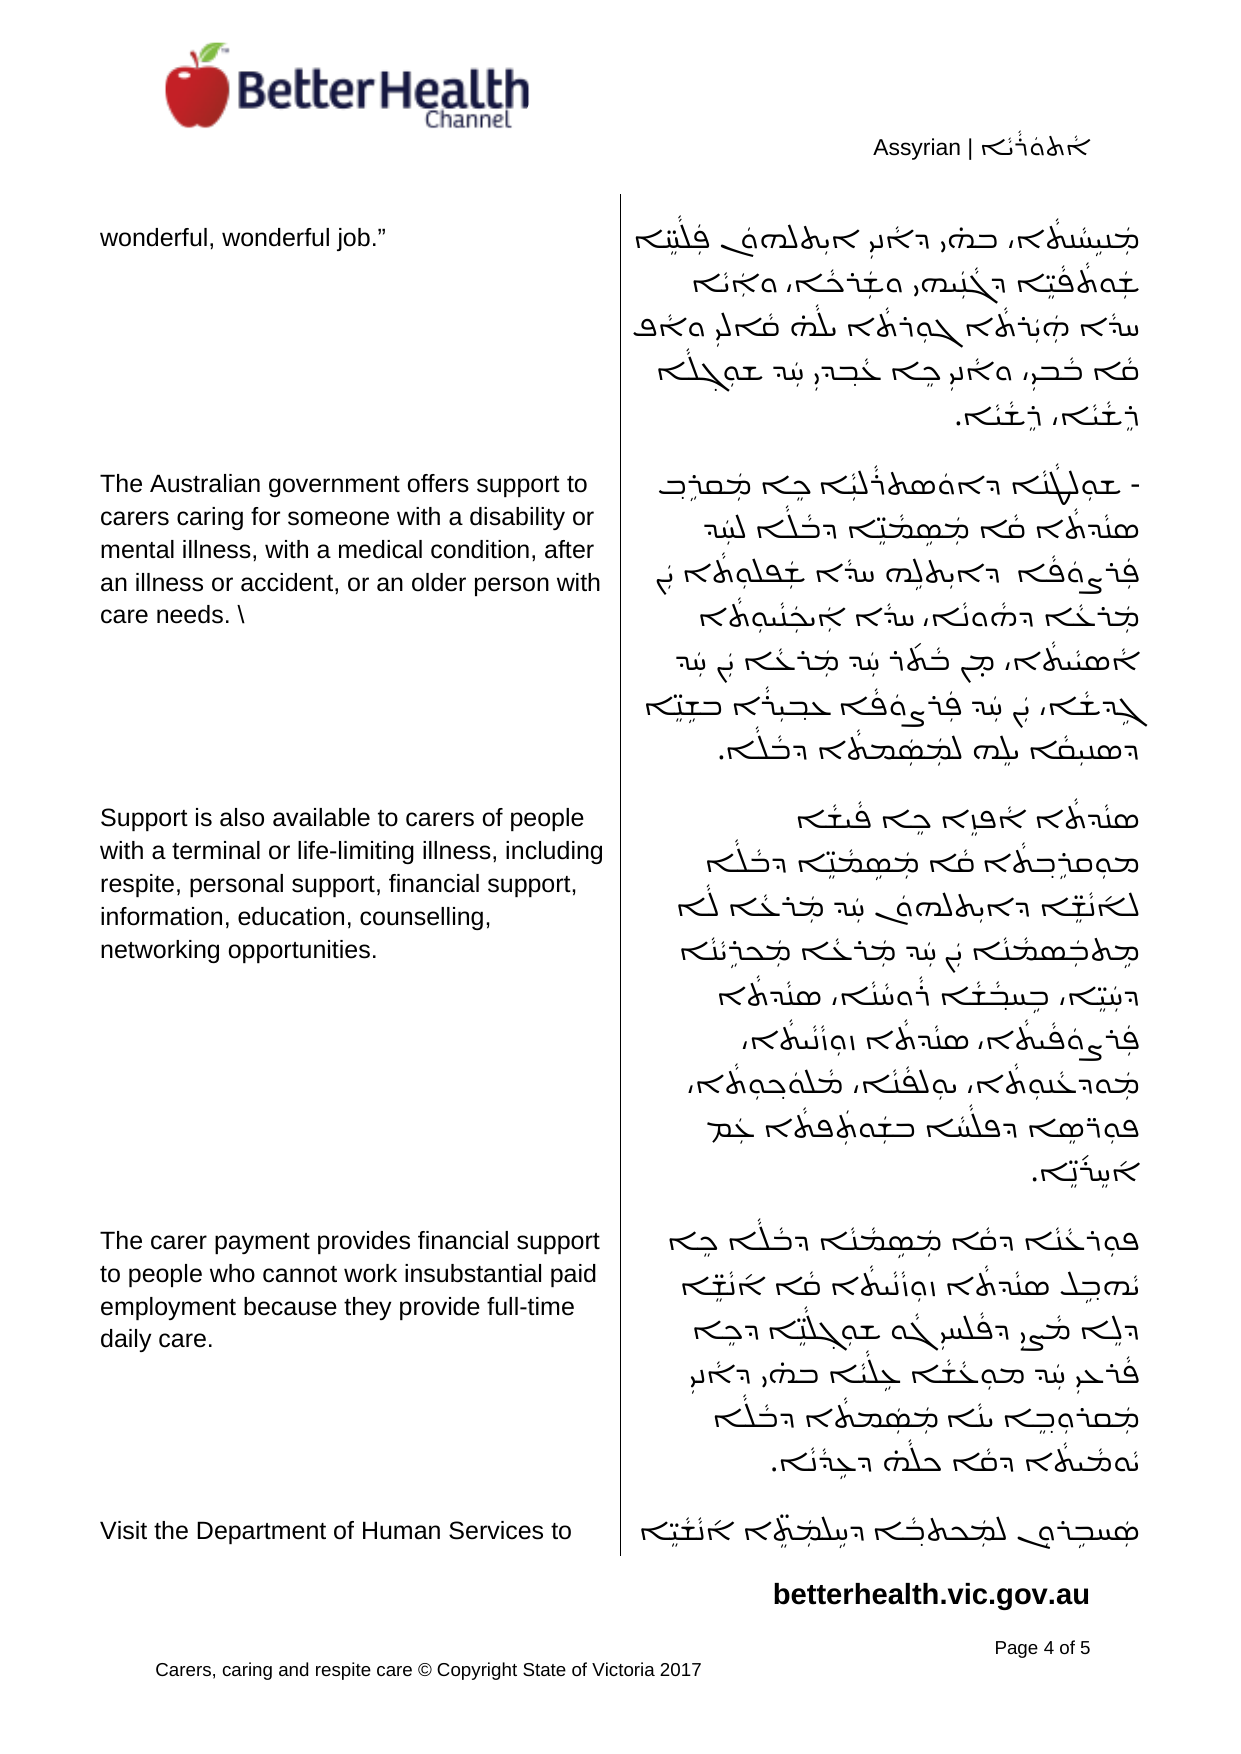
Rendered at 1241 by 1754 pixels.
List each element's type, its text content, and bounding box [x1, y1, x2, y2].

table_cell The Australian government offers support to carers caring for someone with a disability or mental illness, with a medical condition, after an illness or accident, or an older person with care needs. \ [89, 440, 620, 774]
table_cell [621, 194, 1152, 440]
table_cell The carer payment provides financial support to people who cannot work insubstantial paid employment because they provide full-time daily care. [89, 1197, 620, 1487]
table_cell ܦܘܼܪܥܵܢܵܐ ܕܩܵܐ ܡܲܣܹܡܵܢܵܐ ܕܒܵܠܵܐ ܟܸܐ ܝܵܗܒ݂ܹܠ ܣܢܵܕܬܵܐ ܙܘܼܙܵܢܵܝܬܵܐ ܩܵܐ ܐ݇ܢܵܫܸ̈ܐ ܕܠܸܐ ܡܵܨܝܼ ܕܦܵܠܚܝܼ ܓܵܘ ܫܘܼܓ݂ܠܵܢܸ̈ܐ ܕܟܸܐ ܦܵܪܥܝܼ ܚܲܕ ܡܘܼܥܵܫܵܐ ܥܹܠܵܝܵܐ ܒܗ̇ܝ ܕܐܵܢܝܼ ܡܲܩܪܘܼܒ݂ܸܐ ܝܢܵܐ ܡܲܣܲܡܬܵܐ ܕܒܵܠܵܐ ܝܵܘܡܵܝܬܵܐ ܕܩܵܐ ܟܠܵܗ̇ ܕܥܹܕܵܢܵܐ. [621, 1197, 1152, 1487]
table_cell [89, 1487, 620, 1556]
table_cell ܣܢܵܕܬܵܐ ܐܵܦܙܸܐ ܟܸܐ ܦܵܝܫܵܐ ܡܘܼܩܪܹܒ݂ܬܵܐ ܩܵܐ ܡܲܣܹܡܵܢܸ̈ܐ ܕܒܵܠܵܐ ܠܐ݇ܢܵܫܸ̈ܐ ܕܐܝܼܬܠܗܘܿܢ ܚܲܕ ܡܲܪܥܵܐ ܠܵܐ ܡܹܬܒܲܣܡܵܢܵܐ ܝܲܢ ܚܲܕ ܡܲܪܥܵܐ ܡܲܟܪܹܝܵܢܵܐ ܕܚܲܝܸ̈ܐ، ܒܹܚܒ݂ܵܫܵܐ ܪܵܘܚܵܢܵܐ، ܣܢܵܕܬܵܐ ܦܲܪܨܘܿܦܵܝܬܵܐ، ܣܢܵܕܬܵܐ ܙܘܼܙܵܢܵܝܬܵܐ، ܡܲܘܕܥܵܢܘܼܬܵܐ، ܝܘܼܠܦܵܢܵܐ، ܡܵܠܘܿܟ݂ܘܼܬܵܐ، ܦܘܼܪ̈ܣܸܐ ܕܦܠܵܚܵܐ ܒܫܲܘܬܲܦܬܵܐ ܥܲܡ ܐ݇ܚܸܪ݇ܢܸ̈ܐ. [621, 774, 1152, 1197]
picture [156, 37, 533, 134]
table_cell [89, 194, 620, 440]
table_cell Support is also available to carers of people with a terminal or life-limiting illness, including respite, personal support, financial support, information, education, counselling, networking opportunities. [89, 774, 620, 1197]
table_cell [621, 1487, 1152, 1556]
table_cell - ܫܘܼܠܛܵܢܵܐ ܕܐܘܿܣܬܪܵܠܝܼܵܐ ܟܸܐ ܡܲܩܪܹܒ݂ ܣܢܵܕܬܵܐ ܩܵܐ ܡܲܣܹܡܵܢܸ̈ܐ ܕܒܵܠܵܐ ܠܚܲܕ ܦܲܪܨܘܿܦܵܐ ܕܐܝܼܬܠܹܗ ܚܕܵܐ ܫܲܦܠܘܼܬܵܐ ܝܲܢ ܡܲܪܥܵܐ ܕܗܵܘܢܵܐ، ܚܕܵܐ ܐܲܝܟܲܢܵܝܘܼܬܵܐ ܐܵܣܝܵܝܬܵܐ، ܡ̣ܢ ܒܵܬ݇ܪ ܚܲܕ ܡܲܪܥܵܐ ܝܲܢ ܚܲܕ ܓܹܕܫܵܐ، ܝܲܢ ܚܲܕ ܦܲܪܨܘܿܦܵܐ ܥܒ݂ܝܼܪܵܐ ܒܫܹܢܸ̈ܐ ܕܣܢܝܼܩܵܐ ܝܠܸܗ ܠܡܲܣܲܡܬܵܐ ܕܒܵܠܵܐ. [621, 440, 1152, 774]
